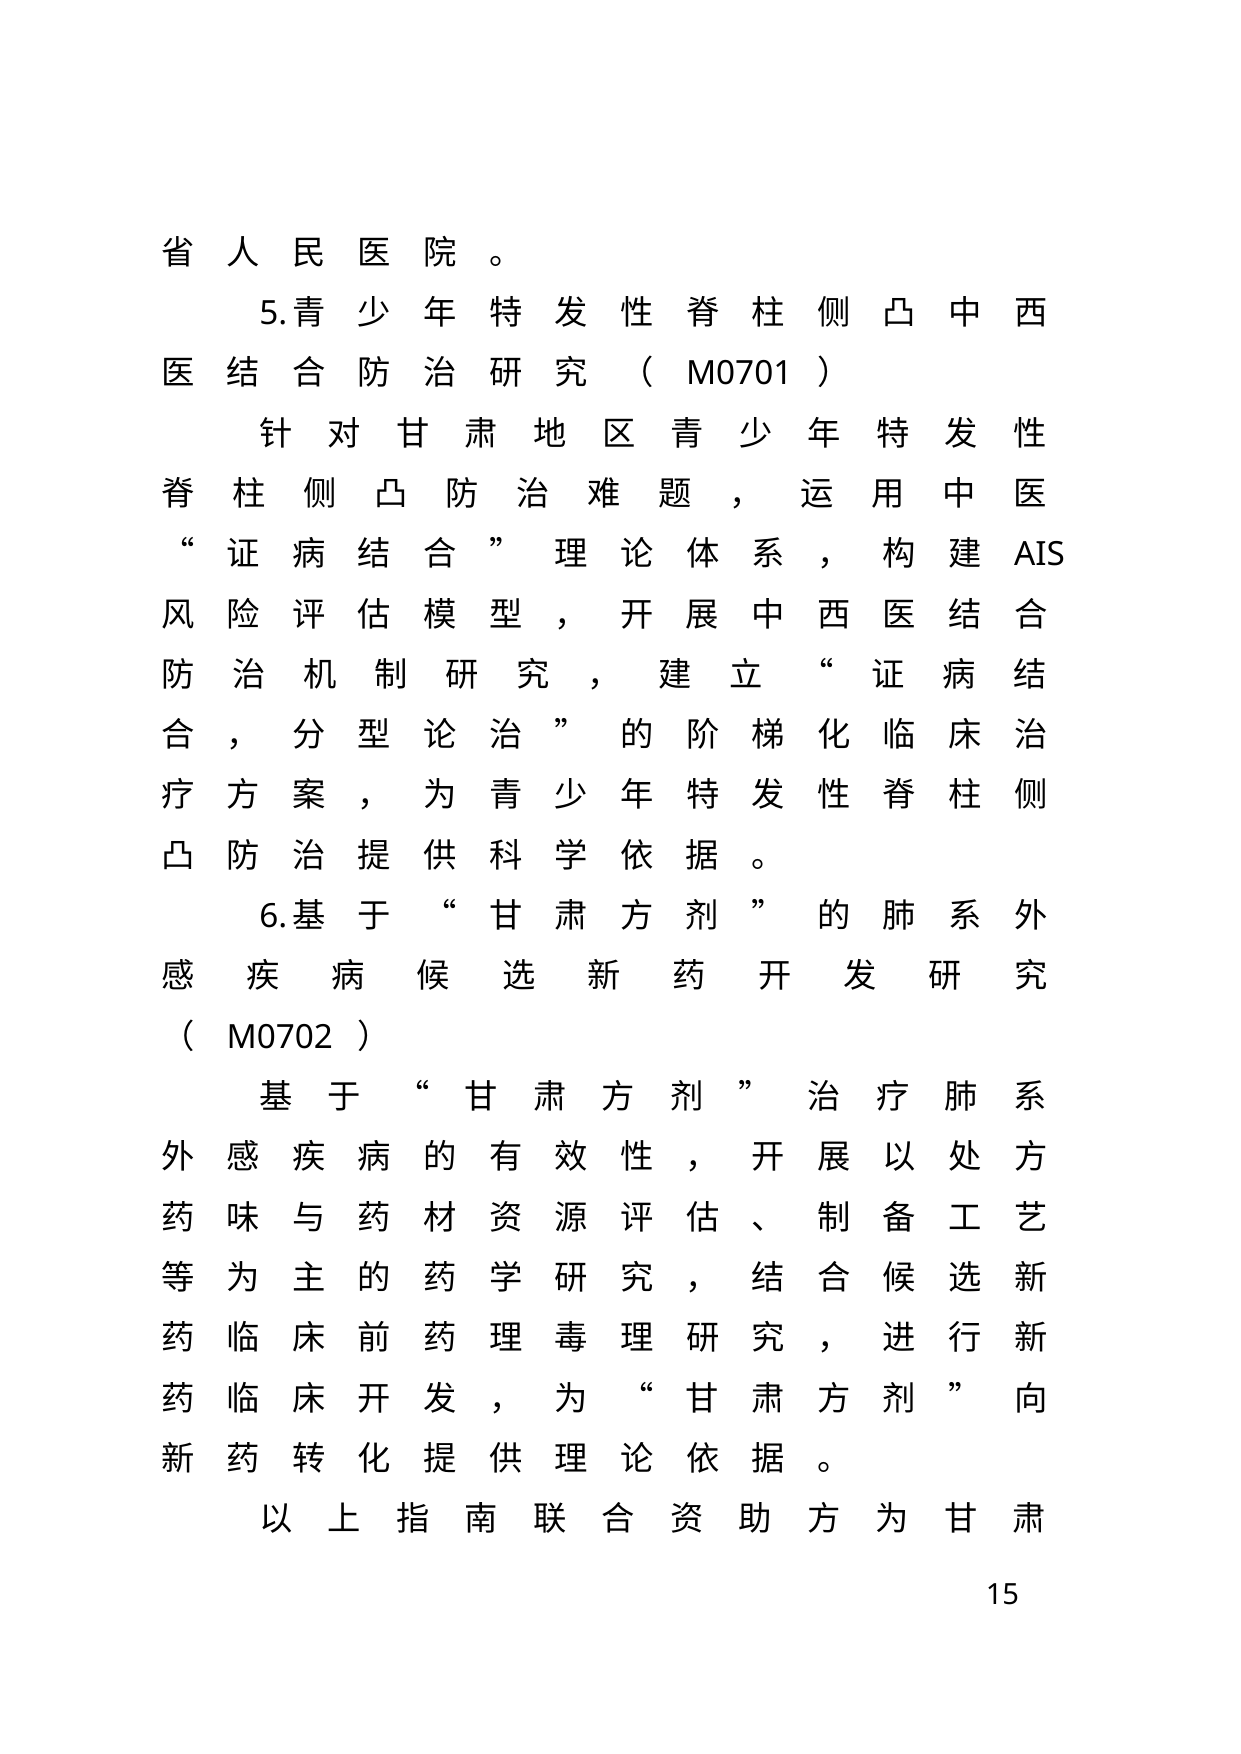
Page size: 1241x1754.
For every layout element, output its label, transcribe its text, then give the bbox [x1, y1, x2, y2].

list 6.基于“甘肃方剂”的肺系外感疾病候选新药开发研究（M0702） [161, 883, 1079, 1064]
list 针对甘肃地区青少年特发性脊柱侧凸防治难题，运用中医“证病结合”理论体系，构建AIS风险评估模型，开展中西医结合防治机制研究，建立“证病结合，分型论治”的阶梯化临床治疗方案，为青少年特发性脊柱侧凸防治提供科学依据。 [161, 400, 1079, 883]
list 以上指南联合资助方为甘肃省人民医院。 [161, 219, 1079, 280]
list 基于“甘肃方剂”治疗肺系外感疾病的有效性，开展以处方药味与药材资源评估、制备工艺等为主的药学研究，结合候选新药临床前药理毒理研究，进行新药临床开发，为“甘肃方剂”向新药转化提供理论依据。 [161, 1064, 1079, 1486]
list 以上指南联合资助方为甘肃省中医院。 [161, 1486, 1079, 1546]
list 5.青少年特发性脊柱侧凸中西医结合防治研究（M0701） [161, 280, 1079, 400]
